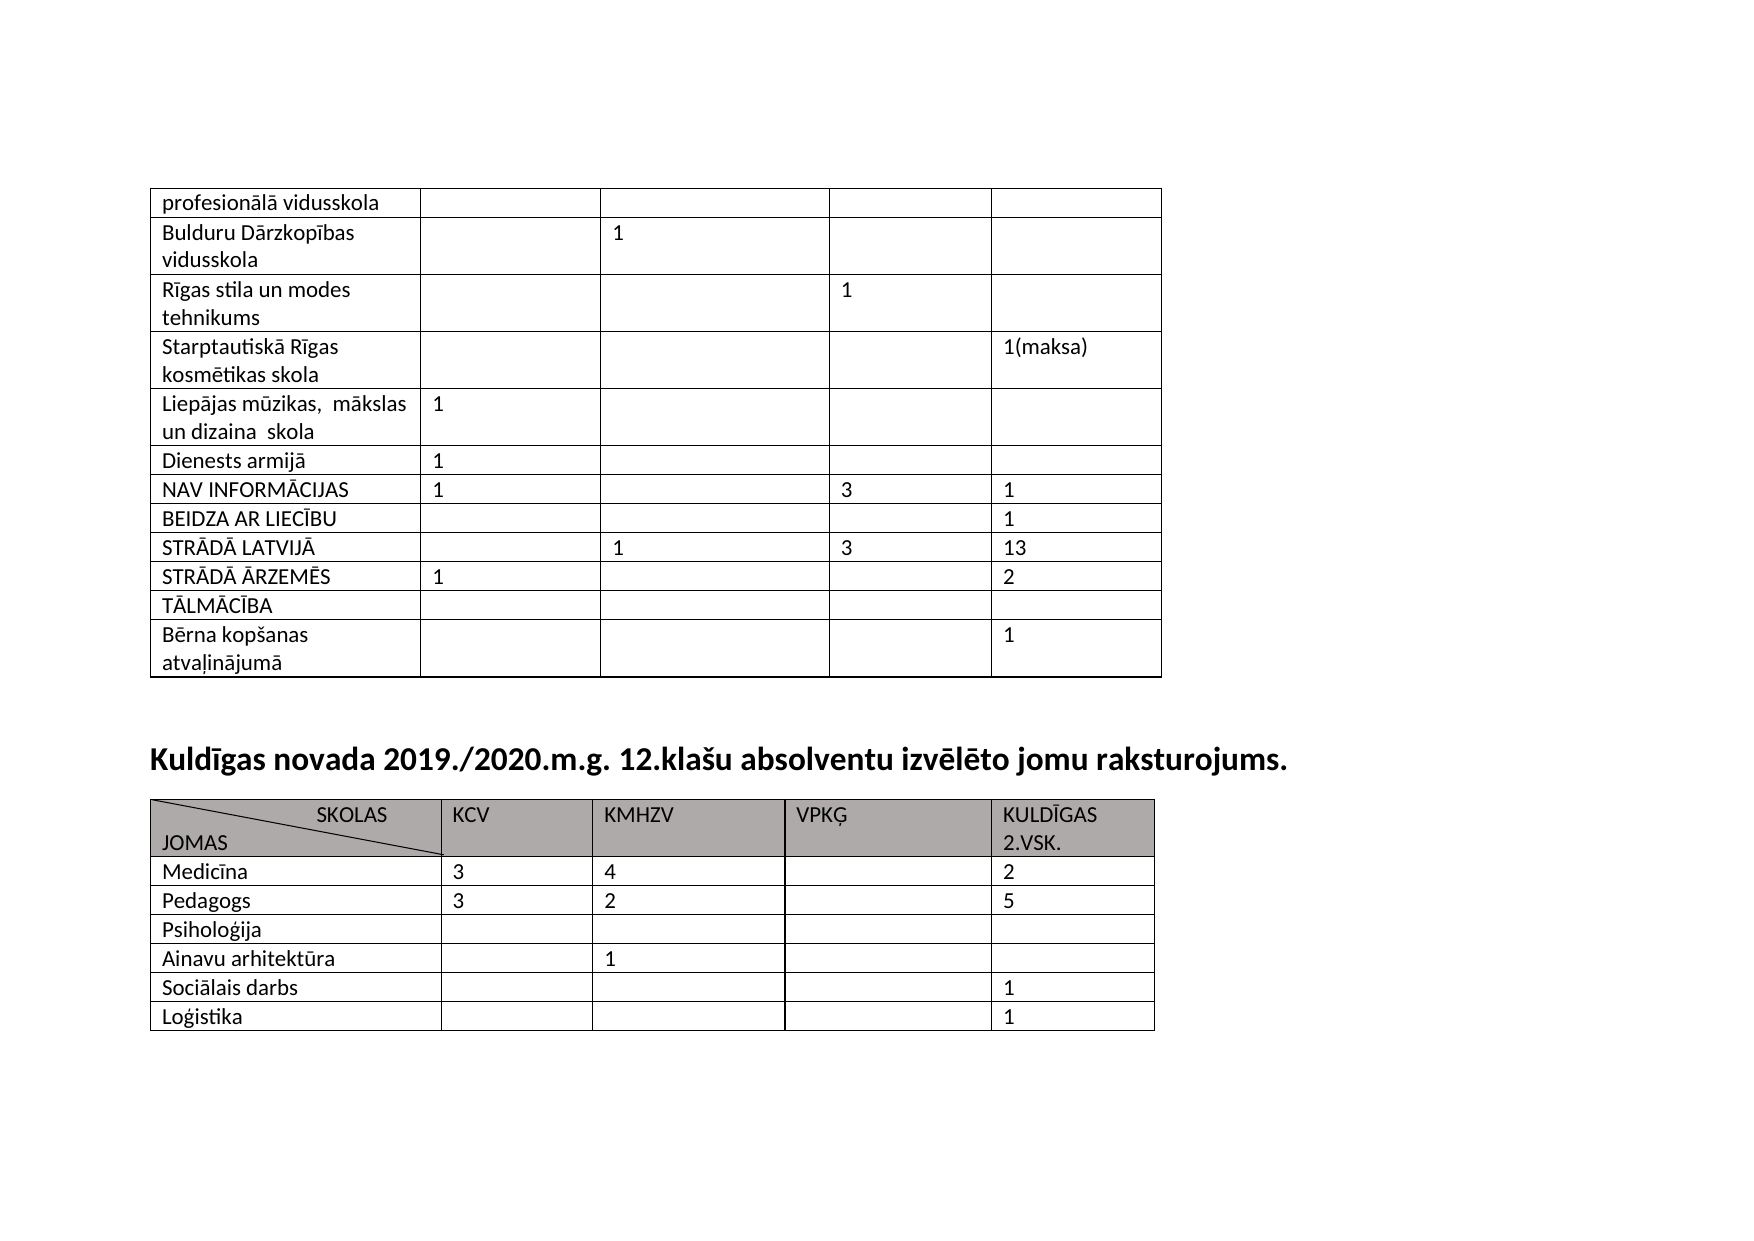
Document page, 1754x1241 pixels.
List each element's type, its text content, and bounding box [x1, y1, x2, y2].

table_cell 1 [830, 275, 991, 331]
table_cell [593, 973, 784, 1001]
table_cell [442, 973, 592, 1001]
table_cell 1 [421, 389, 600, 445]
table_cell [442, 915, 592, 943]
table_cell 3 [830, 533, 991, 561]
table_cell [601, 275, 829, 331]
table_cell Medicīna [151, 857, 441, 885]
table_cell 1 [421, 475, 600, 503]
table_cell 3 [830, 475, 991, 503]
table_cell [830, 189, 991, 217]
table_header KULDĪGAS 2.VSK. [992, 800, 1154, 856]
table_cell Sociālais darbs [151, 973, 441, 1001]
table_cell [421, 275, 600, 331]
table_cell Bulduru Dārzkopības vidusskola [151, 218, 420, 274]
table_cell [830, 620, 991, 676]
table_cell [830, 389, 991, 445]
table_cell [786, 973, 991, 1001]
table_cell [601, 504, 829, 532]
table_cell [830, 446, 991, 474]
table_cell 1 [593, 944, 784, 972]
table_cell BEIDZA AR LIECĪBU [151, 504, 420, 532]
table_cell 1 [421, 562, 600, 590]
table_cell [601, 591, 829, 619]
table_cell 13 [992, 533, 1161, 561]
table_cell [593, 915, 784, 943]
table_cell 1 [992, 504, 1161, 532]
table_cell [151, 189, 420, 217]
table_cell 2 [593, 886, 784, 914]
table_cell Rīgas stila un modes tehnikums [151, 275, 420, 331]
table_cell 3 [442, 886, 592, 914]
table_cell [601, 332, 829, 388]
table_cell [830, 332, 991, 388]
table_cell [992, 944, 1154, 972]
table_cell [992, 218, 1161, 274]
table_cell [421, 218, 600, 274]
table_cell Dienests armijā [151, 446, 420, 474]
table_cell 1 [992, 620, 1161, 676]
table_cell [442, 944, 592, 972]
table_cell [992, 591, 1161, 619]
table_cell [992, 275, 1161, 331]
table_cell [830, 504, 991, 532]
table_cell [992, 915, 1154, 943]
table_cell 3 [442, 857, 592, 885]
table_cell [992, 446, 1161, 474]
table_cell [992, 389, 1161, 445]
table_cell Liepājas mūzikas, mākslas un dizaina skola [151, 389, 420, 445]
table_cell 2 [992, 562, 1161, 590]
table_cell Psiholoģija [151, 915, 441, 943]
table_cell 5 [992, 886, 1154, 914]
table_cell STRĀDĀ LATVIJĀ [151, 533, 420, 561]
table_cell [830, 591, 991, 619]
table_cell Loģistika [151, 1002, 441, 1030]
table_cell [601, 475, 829, 503]
table_header KMHZV [593, 800, 784, 856]
table_cell [421, 332, 600, 388]
table_cell [601, 189, 829, 217]
table_header SKOLAS JOMAS [151, 800, 441, 856]
table_header VPKĢ [786, 800, 991, 856]
table_cell 2 [992, 857, 1154, 885]
table_cell 1(maksa) [992, 332, 1161, 388]
table_cell 1 [421, 446, 600, 474]
table_cell [601, 446, 829, 474]
table_cell Bērna kopšanas atvaļinājumā [151, 620, 420, 676]
table_cell [601, 389, 829, 445]
table_cell 1 [601, 218, 829, 274]
table_cell Pedagogs [151, 886, 441, 914]
table_cell [786, 886, 991, 914]
text Kuldīgas novada 2019./2020.m.g. 12.klašu absolventu izvēlēto jomu raksturojums. [150, 738, 1604, 779]
table_cell [601, 562, 829, 590]
table_cell [830, 562, 991, 590]
table_cell [830, 218, 991, 274]
table_cell 1 [992, 475, 1161, 503]
table_cell STRĀDĀ ĀRZEMĒS [151, 562, 420, 590]
table_cell 4 [593, 857, 784, 885]
table_cell 1 [992, 1002, 1154, 1030]
table_cell [421, 189, 600, 217]
table_cell [442, 1002, 592, 1030]
table_cell [421, 504, 600, 532]
table_cell 2 [992, 189, 1161, 217]
table_cell [601, 620, 829, 676]
table_cell [421, 533, 600, 561]
table_cell 1 [992, 973, 1154, 1001]
table_cell NAV INFORMĀCIJAS [151, 475, 420, 503]
table_cell [786, 1002, 991, 1030]
table_cell [786, 857, 991, 885]
table_cell 1 [601, 533, 829, 561]
table_cell TĀLMĀCĪBA [151, 591, 420, 619]
table_cell Starptautiskā Rīgas kosmētikas skola [151, 332, 420, 388]
table_cell [421, 591, 600, 619]
table_cell [786, 915, 991, 943]
table_cell [593, 1002, 784, 1030]
table_cell Ainavu arhitektūra [151, 944, 441, 972]
table_header KCV [442, 800, 592, 856]
table_cell [786, 944, 991, 972]
table_cell [421, 620, 600, 676]
